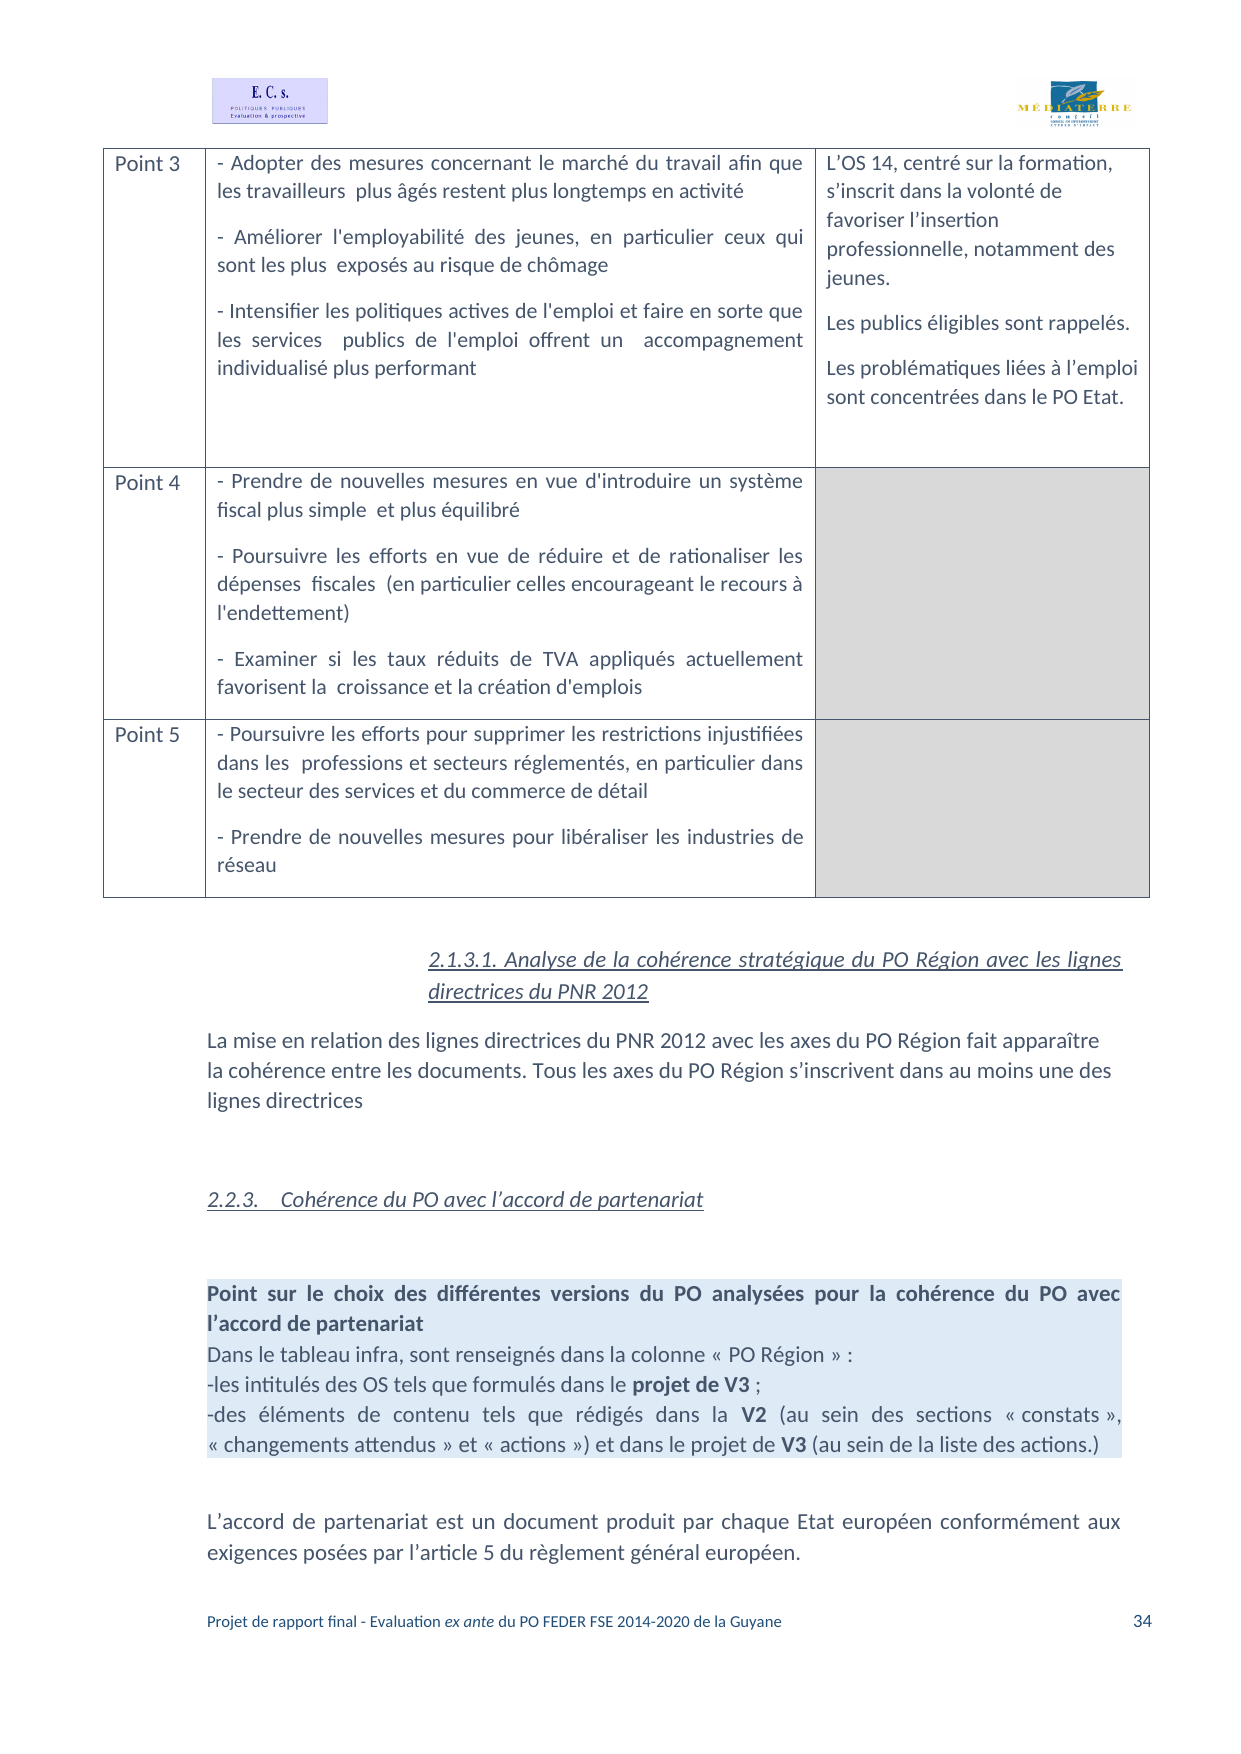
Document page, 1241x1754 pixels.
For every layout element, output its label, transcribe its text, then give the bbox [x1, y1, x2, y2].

picture [1014, 77, 1136, 131]
text -les intitulés des OS tels que formulés dans le projet de V3 ; [207, 1370, 1122, 1398]
text L’accord de partenariat est un document produit par chaque Etat européen conformément aux exigences posées par l’article 5 du règlement général européen. [207, 1507, 1122, 1566]
text -des éléments de contenu tels que rédigés dans la V2 (au sein des sections « constats », « changements attendus » et « actions ») et dans le projet de V3 (au sein de la liste des actions.) [207, 1400, 1122, 1458]
table_cell Point 4 [104, 468, 205, 719]
table_cell - Poursuivre les efforts pour supprimer les restrictions injustifiées dans les professions et secteurs réglementés, en particulier dans le secteur des services et du commerce de détail - Prendre de nouvelles mesures pour libéraliser les industries de réseau [206, 720, 815, 897]
table_cell [816, 720, 1149, 897]
table_cell - Prendre de nouvelles mesures en vue d'introduire un système fiscal plus simple et plus équilibré - Poursuivre les efforts en vue de réduire et de rationaliser les dépenses fiscales (en particulier celles encourageant le recours à l'endettement) - Examiner si les taux réduits de TVA appliqués actuellement favorisent la croissance et la création d'emplois [206, 468, 815, 719]
table_cell [816, 468, 1149, 719]
picture [212, 78, 328, 124]
text La mise en relation des lignes directrices du PNR 2012 avec les axes du PO Région fait apparaître la cohérence entre les documents. Tous les axes du PO Région s’inscrivent dans au moins une des lignes directrices [207, 1026, 1122, 1114]
table_cell - Adopter des mesures concernant le marché du travail afin que les travailleurs plus âgés restent plus longtemps en activité - Améliorer l'employabilité des jeunes, en particulier ceux qui sont les plus exposés au risque de chômage - Intensifier les politiques actives de l'emploi et faire en sorte que les services publics de l'emploi offrent un accompagnement individualisé plus performant [206, 149, 815, 467]
text 2.2.3. Cohérence du PO avec l’accord de partenariat [207, 1186, 1122, 1214]
text 2.1.3.1. Analyse de la cohérence stratégique du PO Région avec les lignes directrices du PNR 2012 [428, 945, 1122, 969]
text Point sur le choix des différentes versions du PO analysées pour la cohérence du PO avec l’accord de partenariat [207, 1279, 1122, 1338]
table_cell Point 5 [104, 720, 205, 897]
table_cell L’OS 14, centré sur la formation, s’inscrit dans la volonté de favoriser l’insertion professionnelle, notamment des jeunes. Les publics éligibles sont rappelés. Les problématiques liées à l’emploi sont concentrées dans le PO Etat. [816, 149, 1149, 467]
text Dans le tableau infra, sont renseignés dans la colonne « PO Région » : [207, 1340, 1122, 1368]
table_cell Point 3 [104, 149, 205, 467]
text 2.1.3.1. Analyse de la cohérence stratégique du PO Région avec les lignes directrices du PNR 2012 [428, 971, 1122, 1005]
